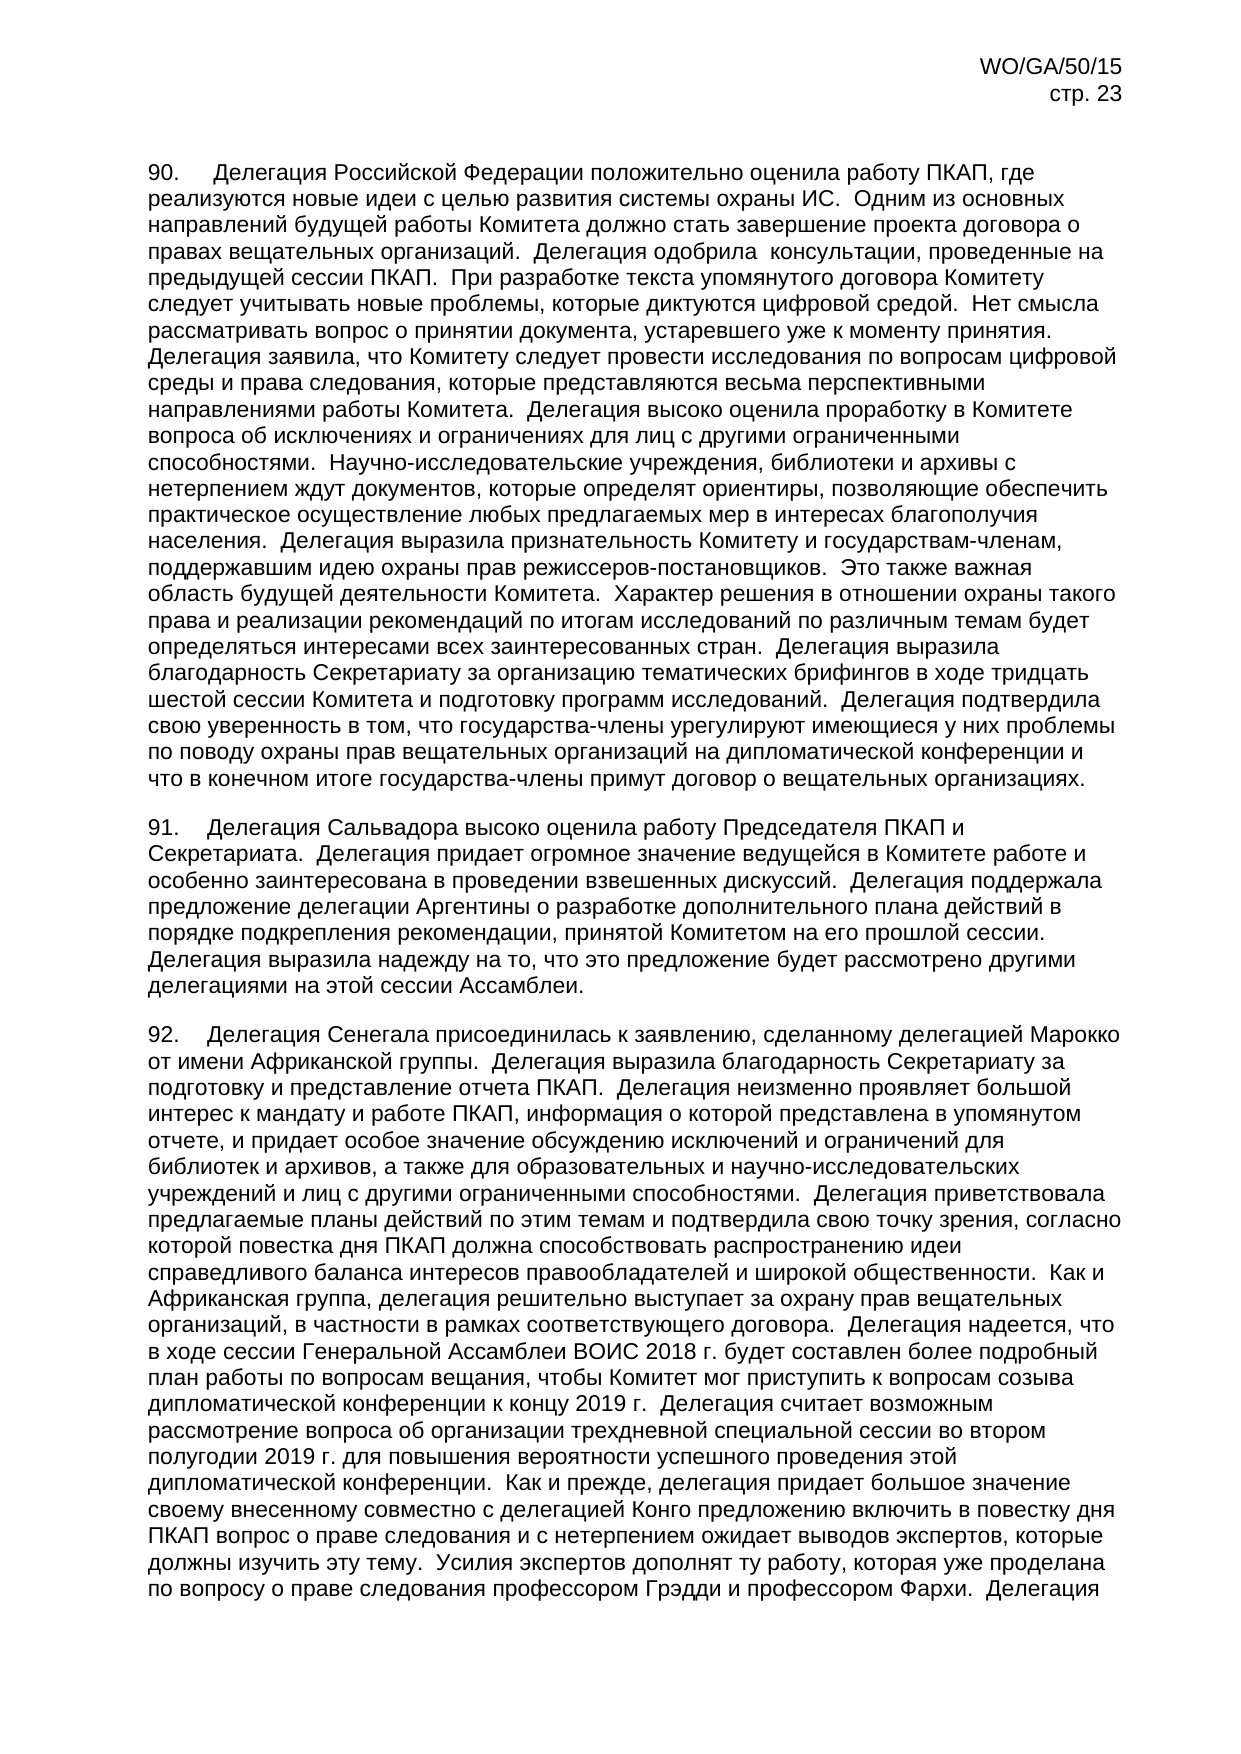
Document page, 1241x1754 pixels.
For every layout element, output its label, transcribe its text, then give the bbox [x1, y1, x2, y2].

text Делегация Сальвадора высоко оценила работу Председателя ПКАП и Секретариата. Делегация придает огромное значение ведущейся в Комитете работе и особенно заинтересована в проведении взвешенных дискуссий. Делегация поддержала предложение делегации Аргентины о разработке дополнительного плана действий в порядке подкрепления рекомендации, принятой Комитетом на его прошлой сессии. Делегация выразила надежду на то, что это предложение будет рассмотрено другими делегациями на этой сессии Ассамблеи. [148, 814, 1122, 998]
text Делегация Российской Федерации положительно оценила работу ПКАП, где реализуются новые идеи с целью развития системы охраны ИС. Одним из основных направлений будущей работы Комитета должно стать завершение проекта договора о правах вещательных организаций. Делегация одобрила консультации, проведенные на предыдущей сессии ПКАП. При разработке текста упомянутого договора Комитету следует учитывать новые проблемы, которые диктуются цифровой средой. Нет смысла рассматривать вопрос о принятии документа, устаревшего уже к моменту принятия. Делегация заявила, что Комитету следует провести исследования по вопросам цифровой среды и права следования, которые представляются весьма перспективными направлениями работы Комитета. Делегация высоко оценила проработку в Комитете вопроса об исключениях и ограничениях для лиц с другими ограниченными способностями. Научно-исследовательские учреждения, библиотеки и архивы с нетерпением ждут документов, которые определят ориентиры, позволяющие обеспечить практическое осуществление любых предлагаемых мер в интересах благополучия населения. Делегация выразила признательность Комитету и государствам-членам, поддержавшим идею охраны прав режиссеров-постановщиков. Это также важная область будущей деятельности Комитета. Характер решения в отношении охраны такого права и реализации рекомендаций по итогам исследований по различным темам будет определяться интересами всех заинтересованных стран. Делегация выразила благодарность Секретариату за организацию тематических брифингов в ходе тридцать шестой сессии Комитета и подготовку программ исследований. Делегация подтвердила свою уверенность в том, что государства-члены урегулируют имеющиеся у них проблемы по поводу охраны прав вещательных организаций на дипломатической конференции и что в конечном итоге государства-члены примут договор о вещательных организациях. [148, 158, 1122, 791]
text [148, 1021, 1122, 1601]
